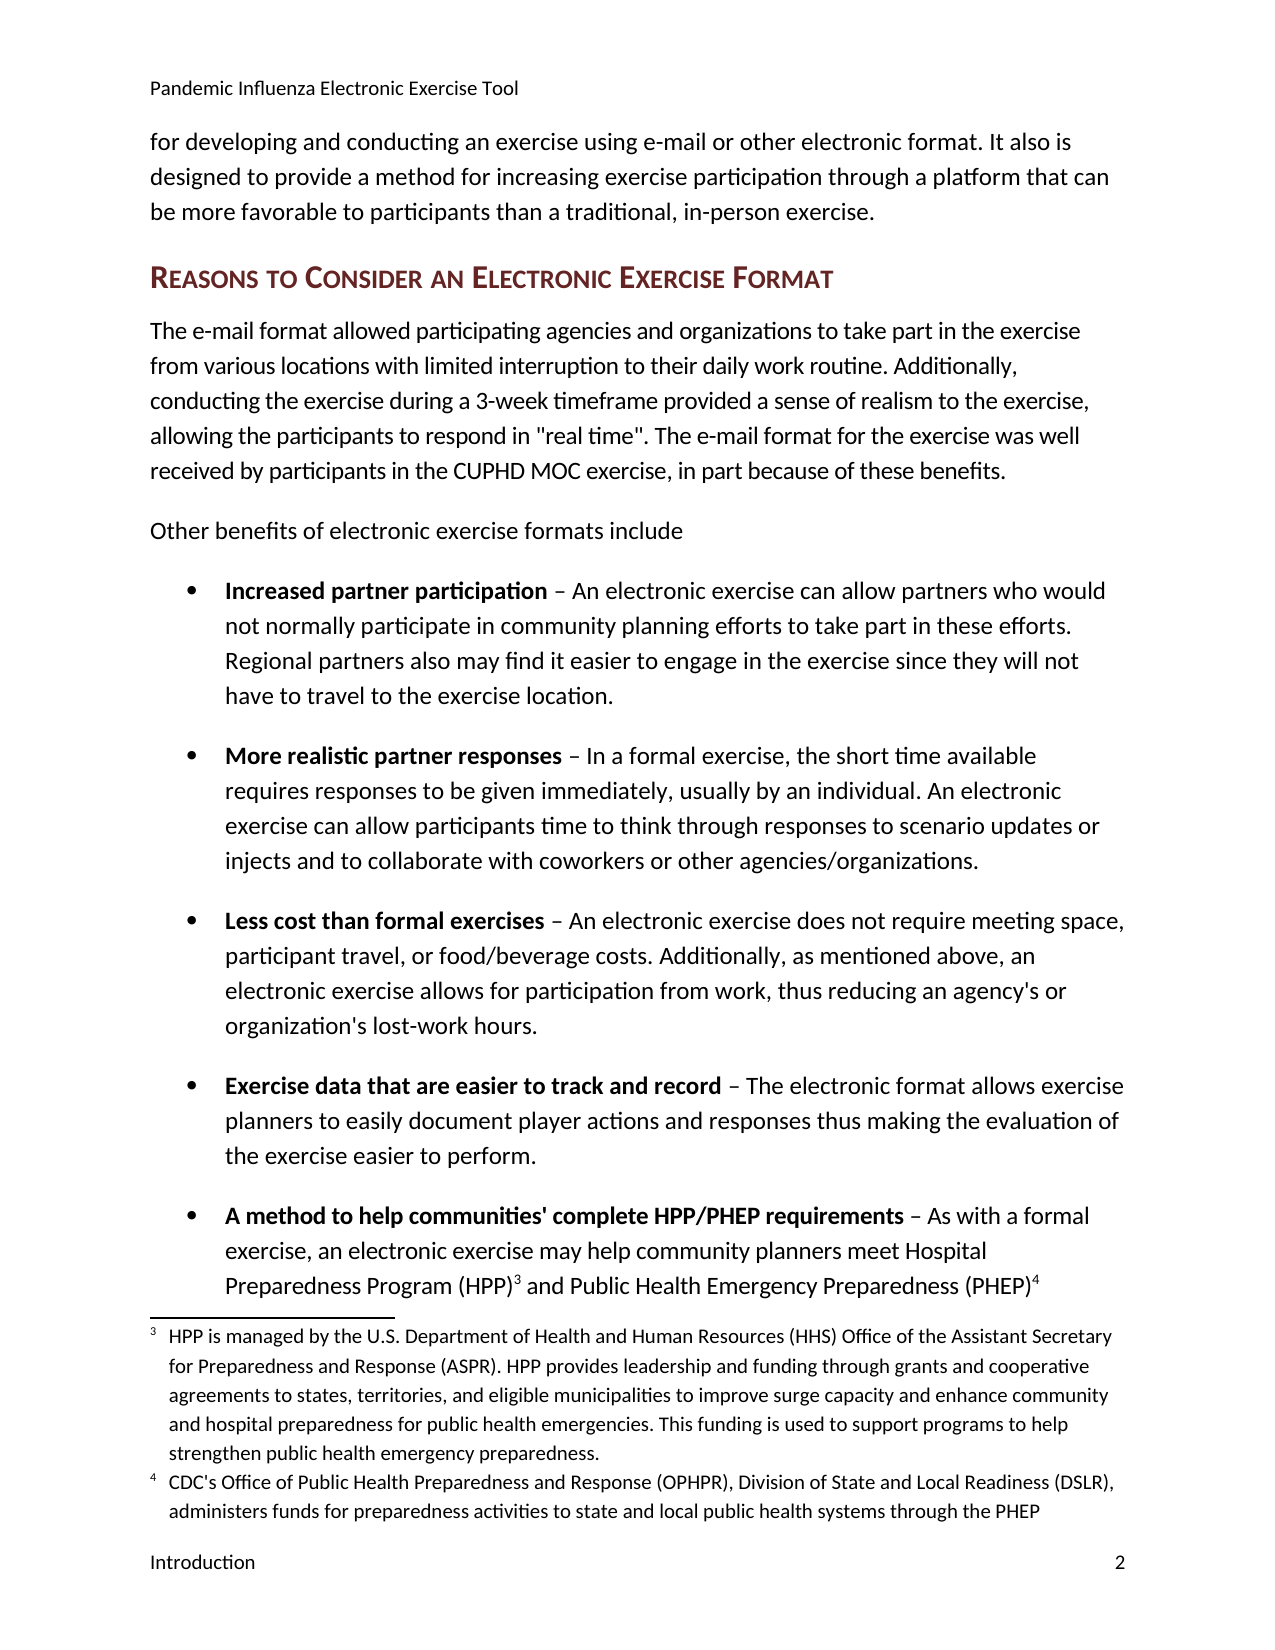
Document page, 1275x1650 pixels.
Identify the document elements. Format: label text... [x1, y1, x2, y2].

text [150, 126, 1125, 226]
text The e-mail format allowed participating agencies and organizations to take part in the exercise from various locations with limited interruption to their daily work routine. Additionally, conducting the exercise during a 3-week timeframe provided a sense of realism to the exercise, allowing the participants to respond in "real time". The e-mail format for the exercise was well received by participants in the CUPHD MOC exercise, in part because of these benefits. [150, 315, 1125, 486]
list Increased partner participation – An electronic exercise can allow partners who would not normally participate in community planning efforts to take part in these efforts. Regional partners also may find it easier to engage in the exercise since they will not have to travel to the exercise location. [187, 575, 1125, 711]
list More realistic partner responses – In a formal exercise, the short time available requires responses to be given immediately, usually by an individual. An electronic exercise can allow participants time to think through responses to scenario updates or injects and to collaborate with coworkers or other agencies/organizations. [187, 740, 1125, 876]
text Other benefits of electronic exercise formats include [150, 515, 1125, 546]
list Exercise data that are easier to track and record – The electronic format allows exercise planners to easily document player actions and responses thus making the evaluation of the exercise easier to perform. [187, 1070, 1125, 1171]
list Less cost than formal exercises – An electronic exercise does not require meeting space, participant travel, or food/beverage costs. Additionally, as mentioned above, an electronic exercise allows for participation from work, thus reducing an agency's or organization's lost-work hours. [187, 905, 1125, 1041]
subtitle Reasons to Consider an Electronic Exercise Format [150, 256, 1125, 297]
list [187, 1200, 1125, 1301]
